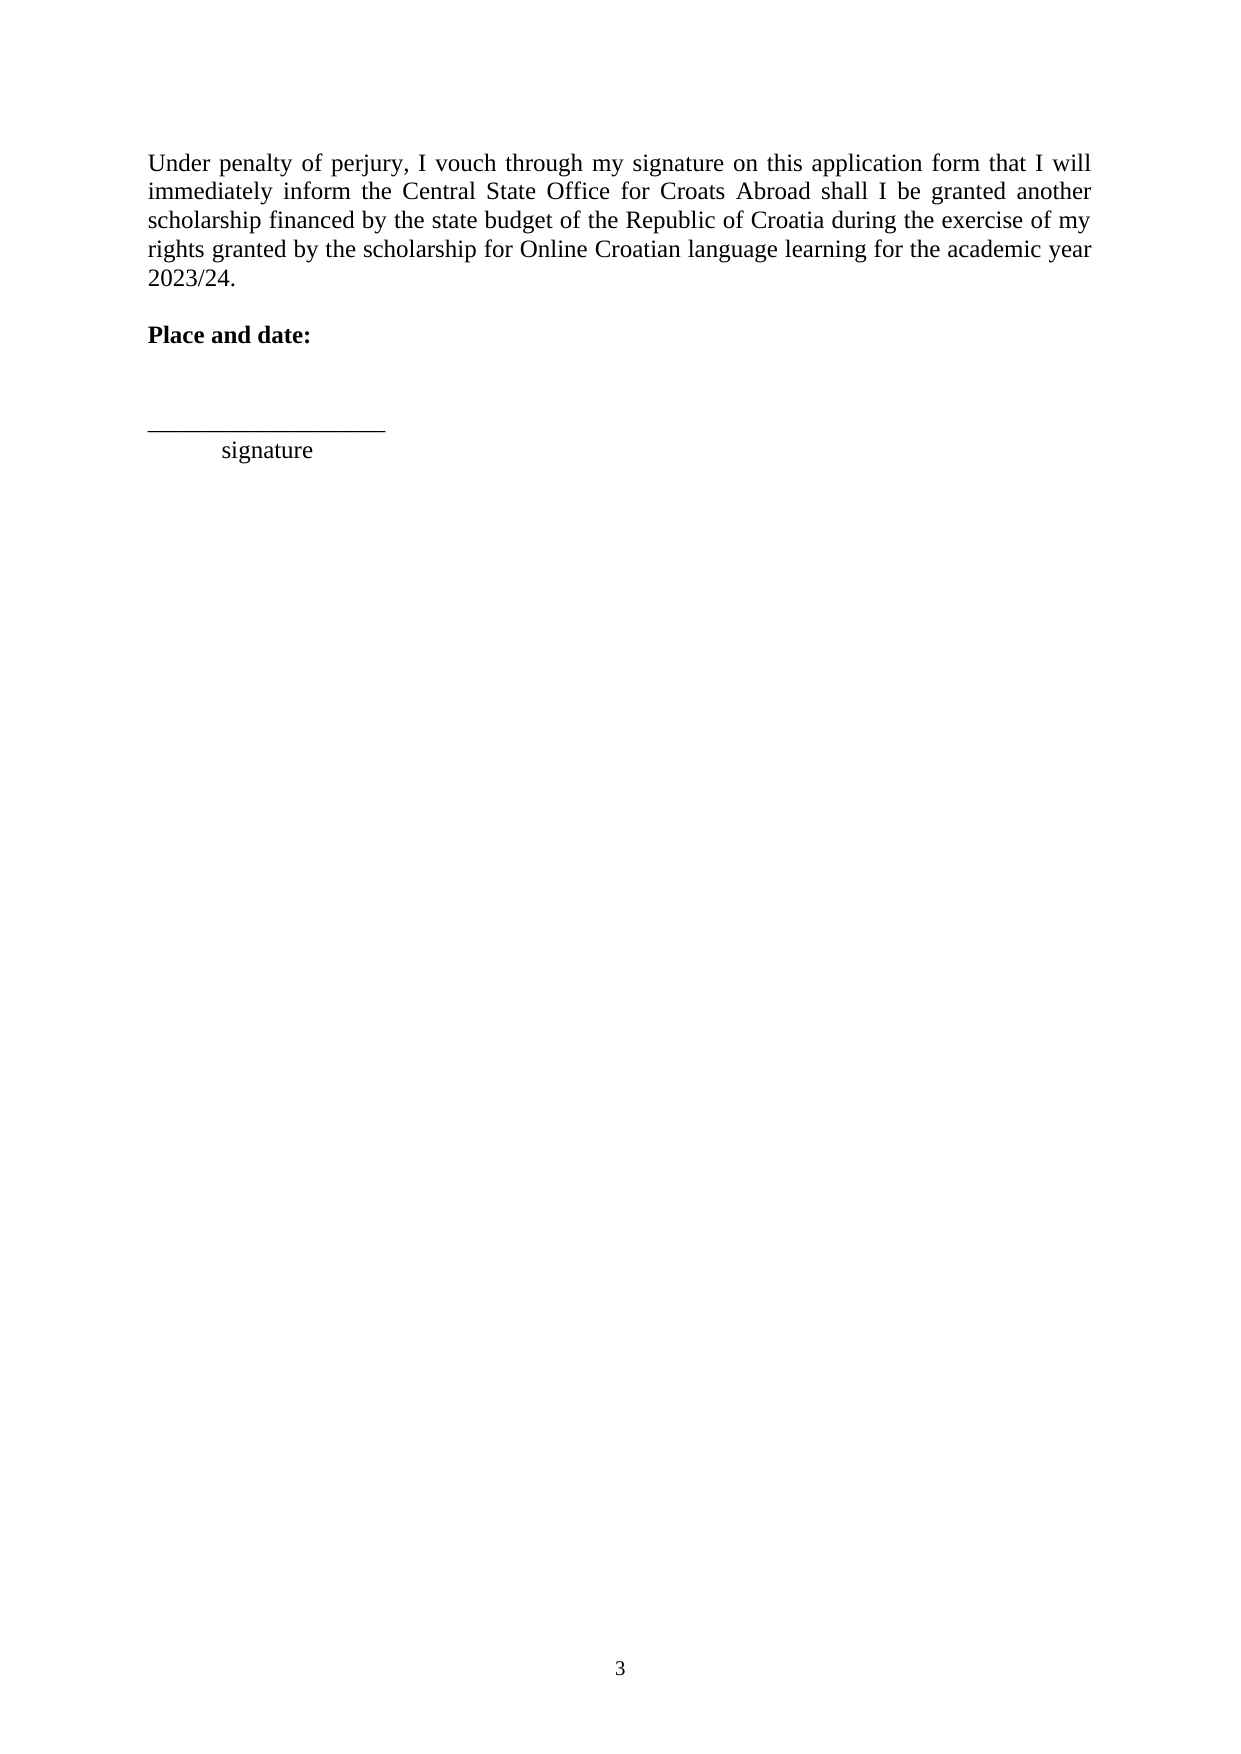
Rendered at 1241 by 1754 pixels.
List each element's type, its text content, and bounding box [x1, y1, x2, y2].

text Place and date: [148, 320, 1093, 349]
text signature [148, 435, 1093, 464]
text ___________________ [148, 406, 1093, 435]
text Under penalty of perjury, I vouch through my signature on this application form that I will immediately inform the Central State Office for Croats Abroad shall I be granted another scholarship financed by the state budget of the Republic of Croatia during the exercise of my rights granted by the scholarship for Online Croatian language learning for the academic year 2023/24. [148, 148, 1093, 291]
